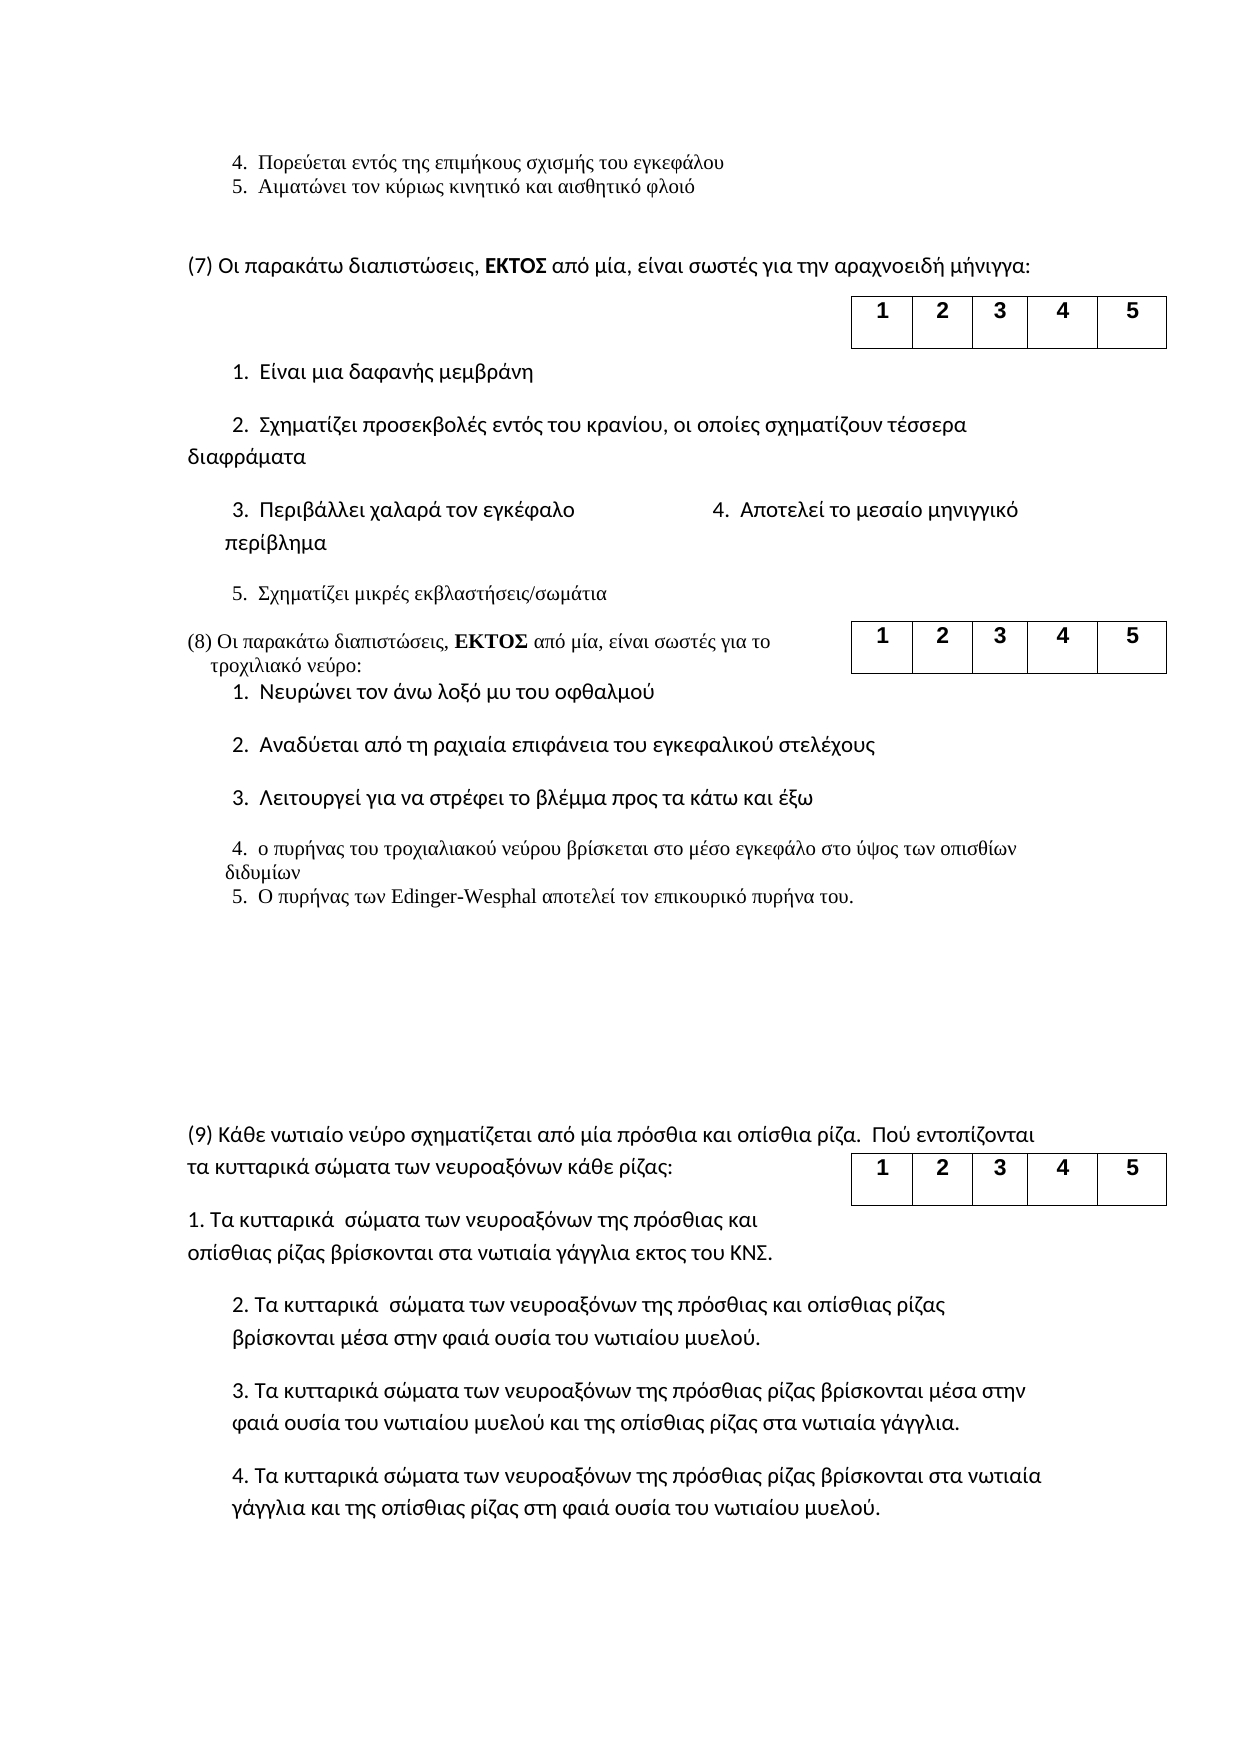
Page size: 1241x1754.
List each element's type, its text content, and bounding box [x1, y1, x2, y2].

text 3. Τα κυτταρικά σώματα των νευροαξόνων της πρόσθιας ρίζας βρίσκονται μέσα στην φαιά ουσία του νωτιαίου μυελού και της οπίσθιας ρίζας στα νωτιαία γάγγλια. [187, 1376, 1053, 1436]
table_header 1 [852, 622, 912, 673]
text (9) Κάθε νωτιαίο νεύρο σχηματίζεται από μία πρόσθια και οπίσθια ρίζα. Πού εντοπίζονται τα κυτταρικά σώματα των νευροαξόνων κάθε ρίζας: [187, 1120, 1053, 1180]
table_header 2 [913, 297, 972, 348]
table_header 5 [1098, 622, 1166, 673]
table_header 3 [973, 297, 1027, 348]
text 4. Τα κυτταρικά σώματα των νευροαξόνων της πρόσθιας ρίζας βρίσκονται στα νωτιαία γάγγλια και της οπίσθιας ρίζας στη φαιά ουσία του νωτιαίου μυελού. [187, 1461, 1053, 1521]
text 1. Τα κυτταρικά υτταρ﷽﷽﷽﷽﷽ευροαξΚΝΣ.σώματα σώματα των νευροαξόνων της πρόσθιας και οπίσθιας ρίζας βρίσκονται στα νωτιαία γάγγλια εκτος του ΚΝΣ. [187, 1205, 1053, 1266]
table_header 2 [913, 622, 972, 673]
text 5. Σχηματίζει μικρές εκβλαστήσεις/σωμάτια [225, 581, 1053, 605]
text 5. Ο πυρήνας των Edinger-Wesphal αποτελεί τον επικουρικό πυρήνα του. [225, 884, 1053, 908]
text 2. Αναδύεται από τη ραχιαία επιφάνεια του εγκεφαλικού στελέχους [187, 730, 1053, 758]
table_header 3 [973, 622, 1027, 673]
text 4. ο πυρήνας του τροχιαλιακού νεύρου βρίσκεται στο μέσο εγκεφάλο στο ύψος των οπισθίων διδυμίων [225, 836, 1053, 884]
table_header 4 [1028, 1154, 1097, 1205]
text 5. Αιματώνει τον κύριως κινητικό και αισθητικό φλοιό [225, 174, 1053, 198]
text 1. Είναι μια δαφανής μεμβράνη [187, 357, 1053, 385]
table_header 1 [852, 1154, 912, 1205]
table_header 4 [1028, 297, 1097, 348]
text 1. Νευρώνει τον άνω λοξό μυ του οφθαλμού [187, 677, 1053, 705]
text 4. Πορεύεται εντός της επιμήκους σχισμής του εγκεφάλου [225, 150, 1053, 174]
table_header 5 [1098, 1154, 1166, 1205]
text 2. Τα κυτταρικά υτταρ﷽﷽﷽﷽﷽ευροαξΚΝΣ.σώματα σώματα των νευροαξόνων της πρόσθιας και οπίσθιας ρίζας βρίσκονται μέσα στην φαιά ουσία του νωτιαίου μυελού. [232, 1291, 1053, 1351]
table_header 1 [852, 297, 912, 348]
text (7) Οι παρακάτω διαπιστώσεις, ΕΚΤΟΣ από μία, είναι σωστές για την αραχνοειδή μήνιγγα: [187, 251, 1053, 279]
text 3. Περιβάλλει χαλαρά τον εγκέφαλο 4. Αποτελεί το μεσαίο μηνιγγικό περίβλημα [225, 495, 1053, 556]
table_header 5 [1098, 297, 1166, 348]
table_header 3 [973, 1154, 1027, 1205]
table_header 2 [913, 1154, 972, 1205]
text 3. Λειτουργεί για να στρέφει το βλέμμα προς τα κάτω και έξω [225, 783, 1053, 811]
text (8) Οι παρακάτω διαπιστώσεις, ΕΚΤΟΣ από μία, είναι σωστές για το τροχιλιακό νεύρο: [187, 629, 1053, 677]
text 2. Σχηματίζει προσεκβολές εντός του κρανίου, οι οποίες σχηματίζουν τέσσερα διαφράματα [187, 410, 1053, 470]
table_header 4 [1028, 622, 1097, 673]
